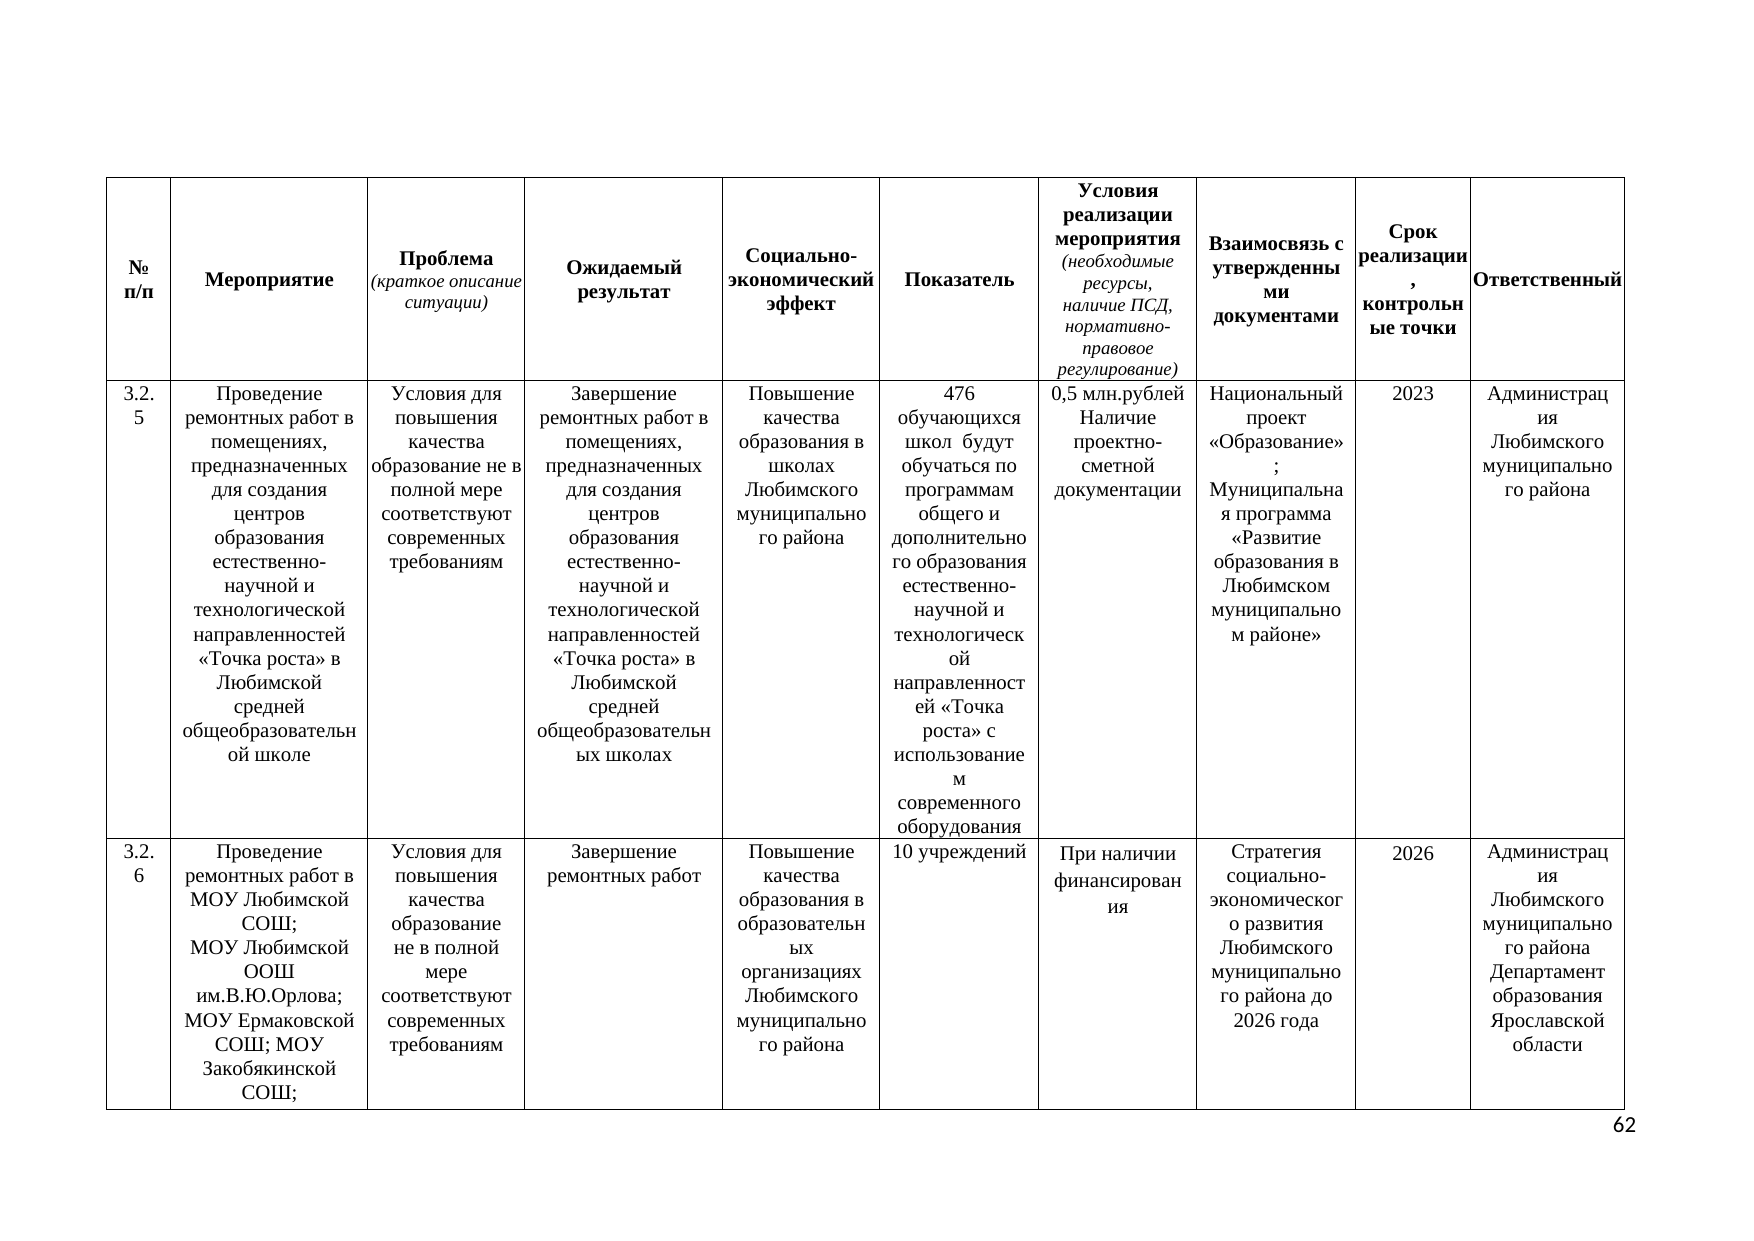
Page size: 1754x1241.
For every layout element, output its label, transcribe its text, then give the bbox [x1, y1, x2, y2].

table_cell Завершение ремонтных работ в помещениях, предназначенных для создания центров образования естественно-научной и технологической направленностей «Точка роста» в Любимской средней общеобразовательных школах [525, 381, 722, 838]
table_header Условия реализации мероприятия (необходимые ресурсы, наличие ПСД, нормативно-правовое регулирование) [1039, 178, 1196, 380]
table_cell Проведение ремонтных работ в МОУ Любимской СОШ; МОУ Любимской ООШ им.В.Ю.Орлова; МОУ Ермаковской СОШ; МОУ Закобякинской СОШ; МОУ Воскресенской ООШ; МДОУ № 2; МДОУ № 4; МДОУ № 5; МОУ ДО ЦДТ; МУ ДО ДЮСШ [171, 839, 367, 1109]
table_header Показатель [880, 178, 1038, 380]
table_header Проблема (краткое описание ситуации) [368, 178, 524, 380]
table_cell Повышение качества образования в образовательных организациях Любимского муниципального района [723, 839, 879, 1109]
table_cell 476 обучающихся школ будут обучаться по программам общего и дополнительного образования естественно-научной и технологической направленностей «Точка роста» с использованием современного оборудования [880, 381, 1038, 838]
table_header Социально-экономический эффект [723, 178, 879, 380]
table_cell 0,5 млн.рублей Наличие проектно-сметной документации [1039, 381, 1196, 838]
table_cell Администрация Любимского муниципального района [1471, 381, 1624, 838]
table_cell 3.2.6 [107, 839, 170, 1109]
table_header № п/п [107, 178, 170, 380]
table_cell Условия для повышения качества образование не в полной мере соответствуют современных требованиям [368, 381, 524, 838]
table_cell Завершение ремонтных работ [525, 839, 722, 1109]
table_header Ожидаемый результат [525, 178, 722, 380]
table_cell Проведение ремонтных работ в помещениях, предназначенных для создания центров образования естественно-научной и технологической направленностей «Точка роста» в Любимской средней общеобразовательной школе [171, 381, 367, 838]
table_cell 2023 [1356, 381, 1470, 838]
table_cell Повышение качества образования в школах Любимского муниципального района [723, 381, 879, 838]
table_cell Стратегия социально-экономического развития Любимского муниципального района до 2026 года [1197, 839, 1355, 1109]
table_cell 10 учреждений [880, 839, 1038, 1109]
table_cell Условия для повышения качества образование не в полной мере соответствуют современных требованиям [368, 839, 524, 1109]
table_cell При наличии финансирования [1039, 839, 1196, 1109]
table_header Мероприятие [171, 178, 367, 380]
table_cell 3.2.5 [107, 381, 170, 838]
table_cell 2026 [1356, 839, 1470, 1109]
table_header Срок реализации, контрольные точки [1356, 178, 1470, 380]
table_header Ответственный [1471, 178, 1624, 380]
table_header Взаимосвязь с утвержденными документами [1197, 178, 1355, 380]
table_cell Администрация Любимского муниципального района Департамент образования Ярославской области [1471, 839, 1624, 1109]
table_cell Национальный проект «Образование»; Муниципальная программа «Развитие образования в Любимском муниципальном районе» [1197, 381, 1355, 838]
